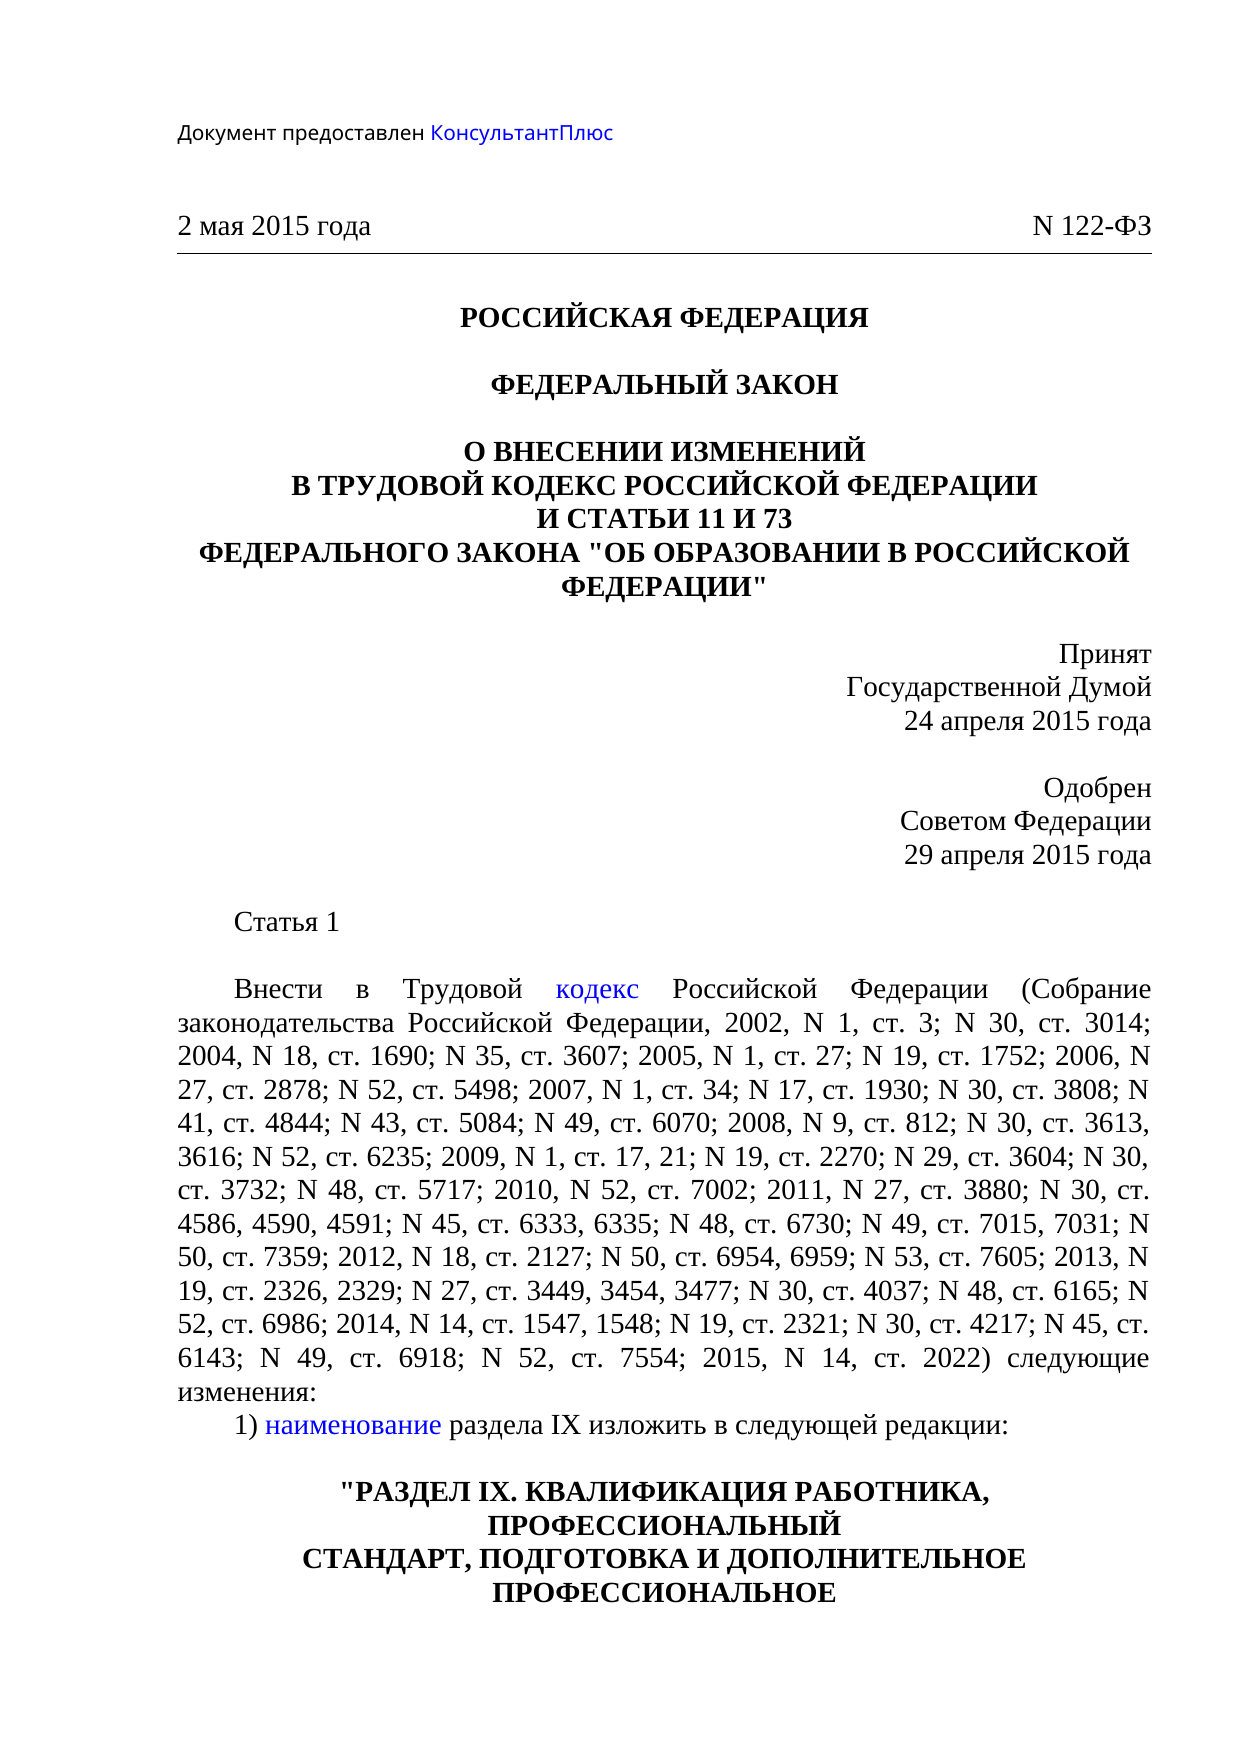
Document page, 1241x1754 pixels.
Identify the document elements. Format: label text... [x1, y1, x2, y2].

text 1) наименование раздела IX изложить в следующей редакции: [177, 1407, 1152, 1441]
title В ТРУДОВОЙ КОДЕКС РОССИЙСКОЙ ФЕДЕРАЦИИ [177, 468, 1152, 502]
title И СТАТЬИ 11 И 73 [177, 502, 1152, 535]
text Советом Федерации [177, 803, 1152, 837]
table_header 2 мая 2015 года [177, 209, 664, 242]
title СТАНДАРТ, ПОДГОТОВКА И ДОПОЛНИТЕЛЬНОЕ ПРОФЕССИОНАЛЬНОЕ [177, 1541, 1152, 1608]
text Внести в Трудовой кодекс Российской Федерации (Собрание законодательства Российской Федерации, 2002, N 1, ст. 3; N 30, ст. 3014; 2004, N 18, ст. 1690; N 35, ст. 3607; 2005, N 1, ст. 27; N 19, ст. 1752; 2006, N 27, ст. 2878; N 52, ст. 5498; 2007, N 1, ст. 34; N 17, ст. 1930; N 30, ст. 3808; N 41, ст. 4844; N 43, ст. 5084; N 49, ст. 6070; 2008, N 9, ст. 812; N 30, ст. 3613, 3616; N 52, ст. 6235; 2009, N 1, ст. 17, 21; N 19, ст. 2270; N 29, ст. 3604; N 30, ст. 3732; N 48, ст. 5717; 2010, N 52, ст. 7002; 2011, N 27, ст. 3880; N 30, ст. 4586, 4590, 4591; N 45, ст. 6333, 6335; N 48, ст. 6730; N 49, ст. 7015, 7031; N 50, ст. 7359; 2012, N 18, ст. 2127; N 50, ст. 6954, 6959; N 53, ст. 7605; 2013, N 19, ст. 2326, 2329; N 27, ст. 3449, 3454, 3477; N 30, ст. 4037; N 48, ст. 6165; N 52, ст. 6986; 2014, N 14, ст. 1547, 1548; N 19, ст. 2321; N 30, ст. 4217; N 45, ст. 6143; N 49, ст. 6918; N 52, ст. 7554; 2015, N 14, ст. 2022) следующие изменения: [177, 971, 1152, 1407]
title Документ предоставлен КонсультантПлюс [177, 118, 1152, 175]
title РОССИЙСКАЯ ФЕДЕРАЦИЯ [177, 300, 1152, 334]
title "РАЗДЕЛ IX. КВАЛИФИКАЦИЯ РАБОТНИКА, ПРОФЕССИОНАЛЬНЫЙ [177, 1474, 1152, 1541]
text Одобрен [177, 770, 1152, 803]
text 24 апреля 2015 года [177, 703, 1152, 736]
title ФЕДЕРАЛЬНЫЙ ЗАКОН [177, 367, 1152, 401]
table_header N 122-ФЗ [664, 209, 1152, 242]
text Государственной Думой [177, 669, 1152, 703]
title ФЕДЕРАЛЬНОГО ЗАКОНА "ОБ ОБРАЗОВАНИИ В РОССИЙСКОЙ ФЕДЕРАЦИИ" [177, 535, 1152, 602]
text 29 апреля 2015 года [177, 837, 1152, 871]
text Статья 1 [177, 904, 1152, 938]
title О ВНЕСЕНИИ ИЗМЕНЕНИЙ [177, 434, 1152, 468]
text Принят [177, 636, 1152, 669]
